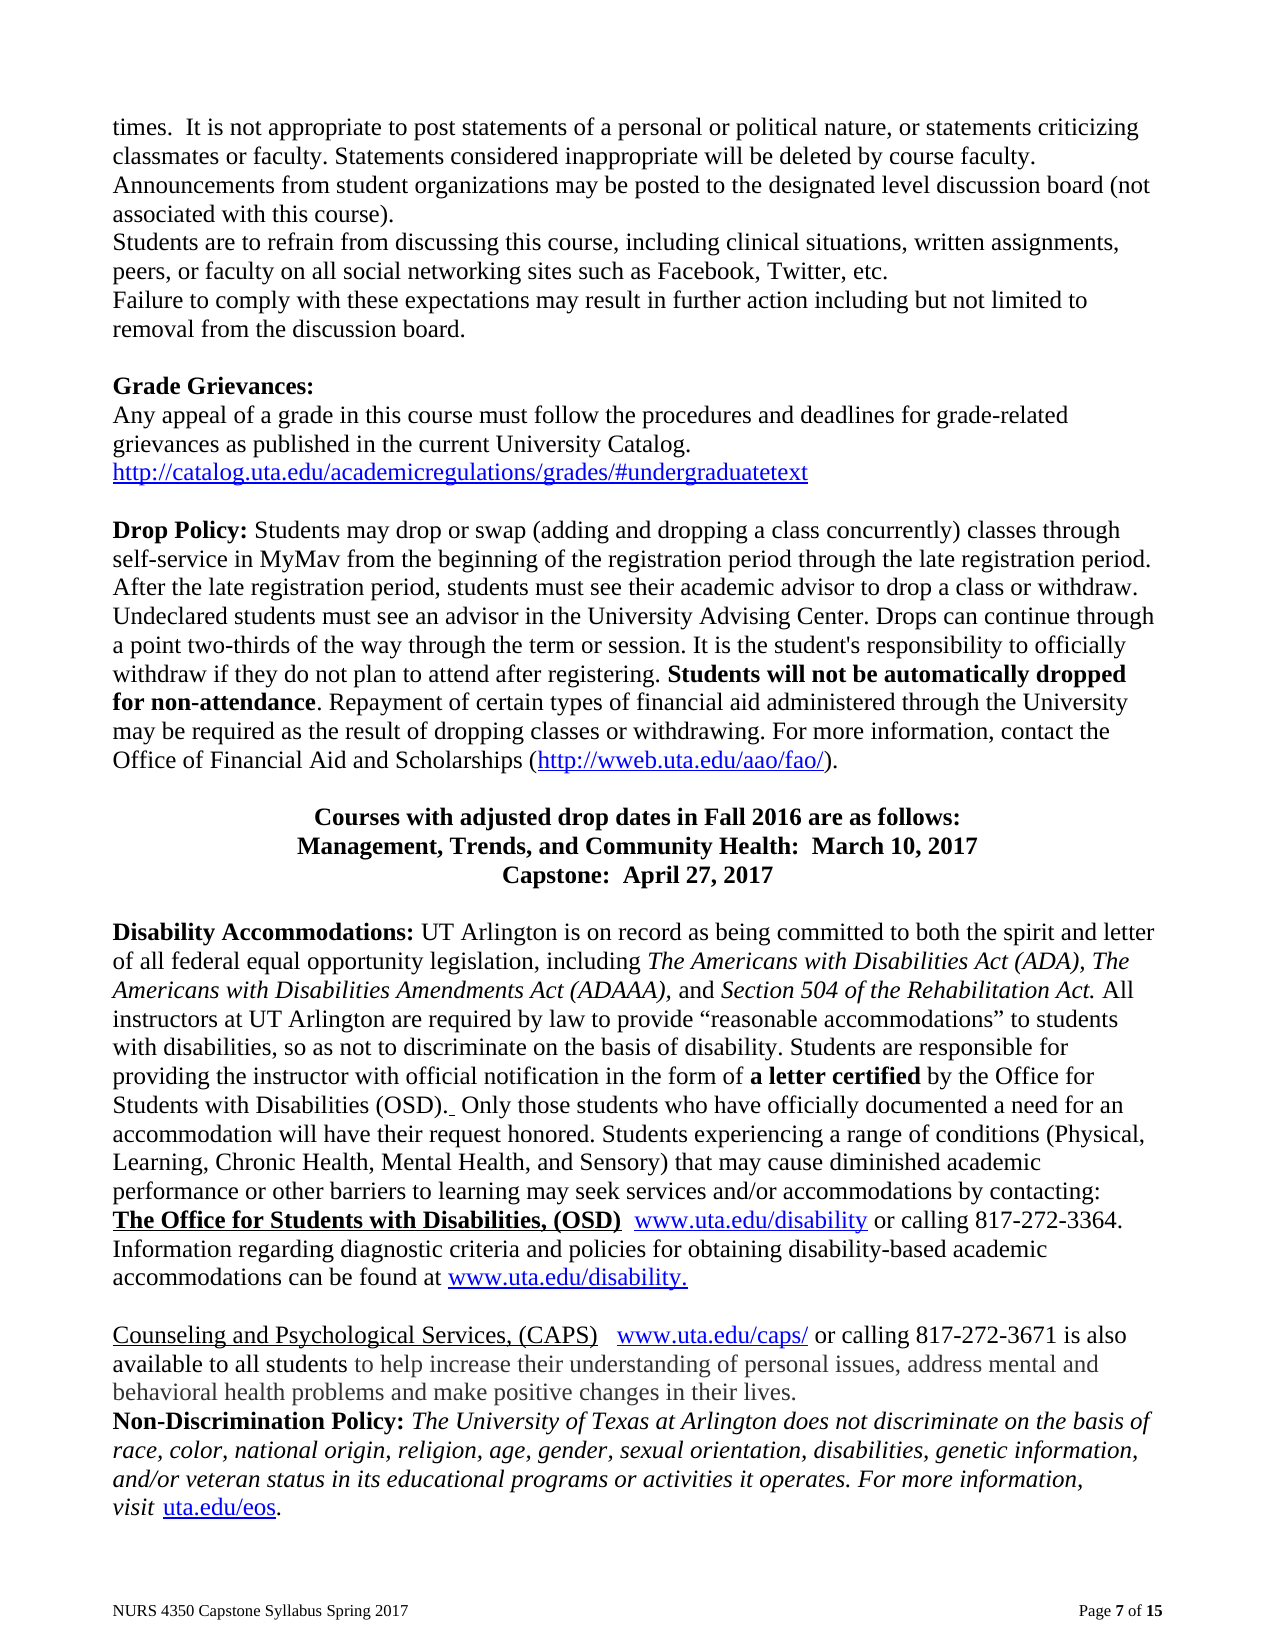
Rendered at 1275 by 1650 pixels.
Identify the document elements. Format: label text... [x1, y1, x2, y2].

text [112, 112, 1162, 170]
text Failure to comply with these expectations may result in further action including but not limited to removal from the discussion board. [112, 285, 1162, 342]
text Students are to refrain from discussing this course, including clinical situations, written assignments, peers, or faculty on all social networking sites such as Facebook, Twitter, etc. [112, 227, 1162, 285]
text Grade Grievances: [112, 371, 1162, 400]
text Announcements from student organizations may be posted to the designated level discussion board (not associated with this course). [112, 170, 1162, 227]
text Drop Policy: Students may drop or swap (adding and dropping a class concurrently) classes through self-service in MyMav from the beginning of the registration period through the late registration period. After the late registration period, students must see their academic advisor to drop a class or withdraw. Undeclared students must see an advisor in the University Advising Center. Drops can continue through a point two-thirds of the way through the term or session. It is the student's responsibility to officially withdraw if they do not plan to attend after registering. Students will not be automatically dropped for non-attendance. Repayment of certain types of financial aid administered through the University may be required as the result of dropping classes or withdrawing. For more information, contact the Office of Financial Aid and Scholarships (http://wweb.uta.edu/aao/fao/). [112, 515, 1162, 774]
text Disability Accommodations: UT Arlington is on record as being committed to both the spirit and letter of all federal equal opportunity legislation, including The Americans with Disabilities Act (ADA), The Americans with Disabilities Amendments Act (ADAAA), and Section 504 of the Rehabilitation Act. All instructors at UT Arlington are required by law to provide “reasonable accommodations” to students with disabilities, so as not to discriminate on the basis of disability. Students are responsible for providing the instructor with official notification in the form of a letter certified by the Office for Students with Disabilities (OSD). Only those students who have officially documented a need for an accommodation will have their request honored. Students experiencing a range of conditions (Physical, Learning, Chronic Health, Mental Health, and Sensory) that may cause diminished academic performance or other barriers to learning may seek services and/or accommodations by contacting: [112, 917, 1162, 1205]
text Capstone: April 27, 2017 [112, 860, 1162, 889]
text Management, Trends, and Community Health: March 10, 2017 [112, 831, 1162, 860]
text Counseling and Psychological Services, (CAPS) www.uta.edu/caps/ or calling 817-272-3671 is also available to all students to help increase their understanding of personal issues, address mental and behavioral health problems and make positive changes in their lives. [112, 1320, 1162, 1406]
text The Office for Students with Disabilities, (OSD) www.uta.edu/disability or calling 817-272-3364. Information regarding diagnostic criteria and policies for obtaining disability-based academic accommodations can be found at www.uta.edu/disability. [112, 1205, 1162, 1291]
text Any appeal of a grade in this course must follow the procedures and deadlines for grade-related grievances as published in the current University Catalog. http://catalog.uta.edu/academicregulations/grades/#undergraduatetext [112, 400, 1162, 486]
text Courses with adjusted drop dates in Fall 2016 are as follows: [112, 802, 1162, 831]
text Non-Discrimination Policy: The University of Texas at Arlington does not discriminate on the basis of race, color, national origin, religion, age, gender, sexual orientation, disabilities, genetic information, and/or veteran status in its educational programs or activities it operates. For more information, visit uta.edu/eos. [112, 1406, 1162, 1521]
